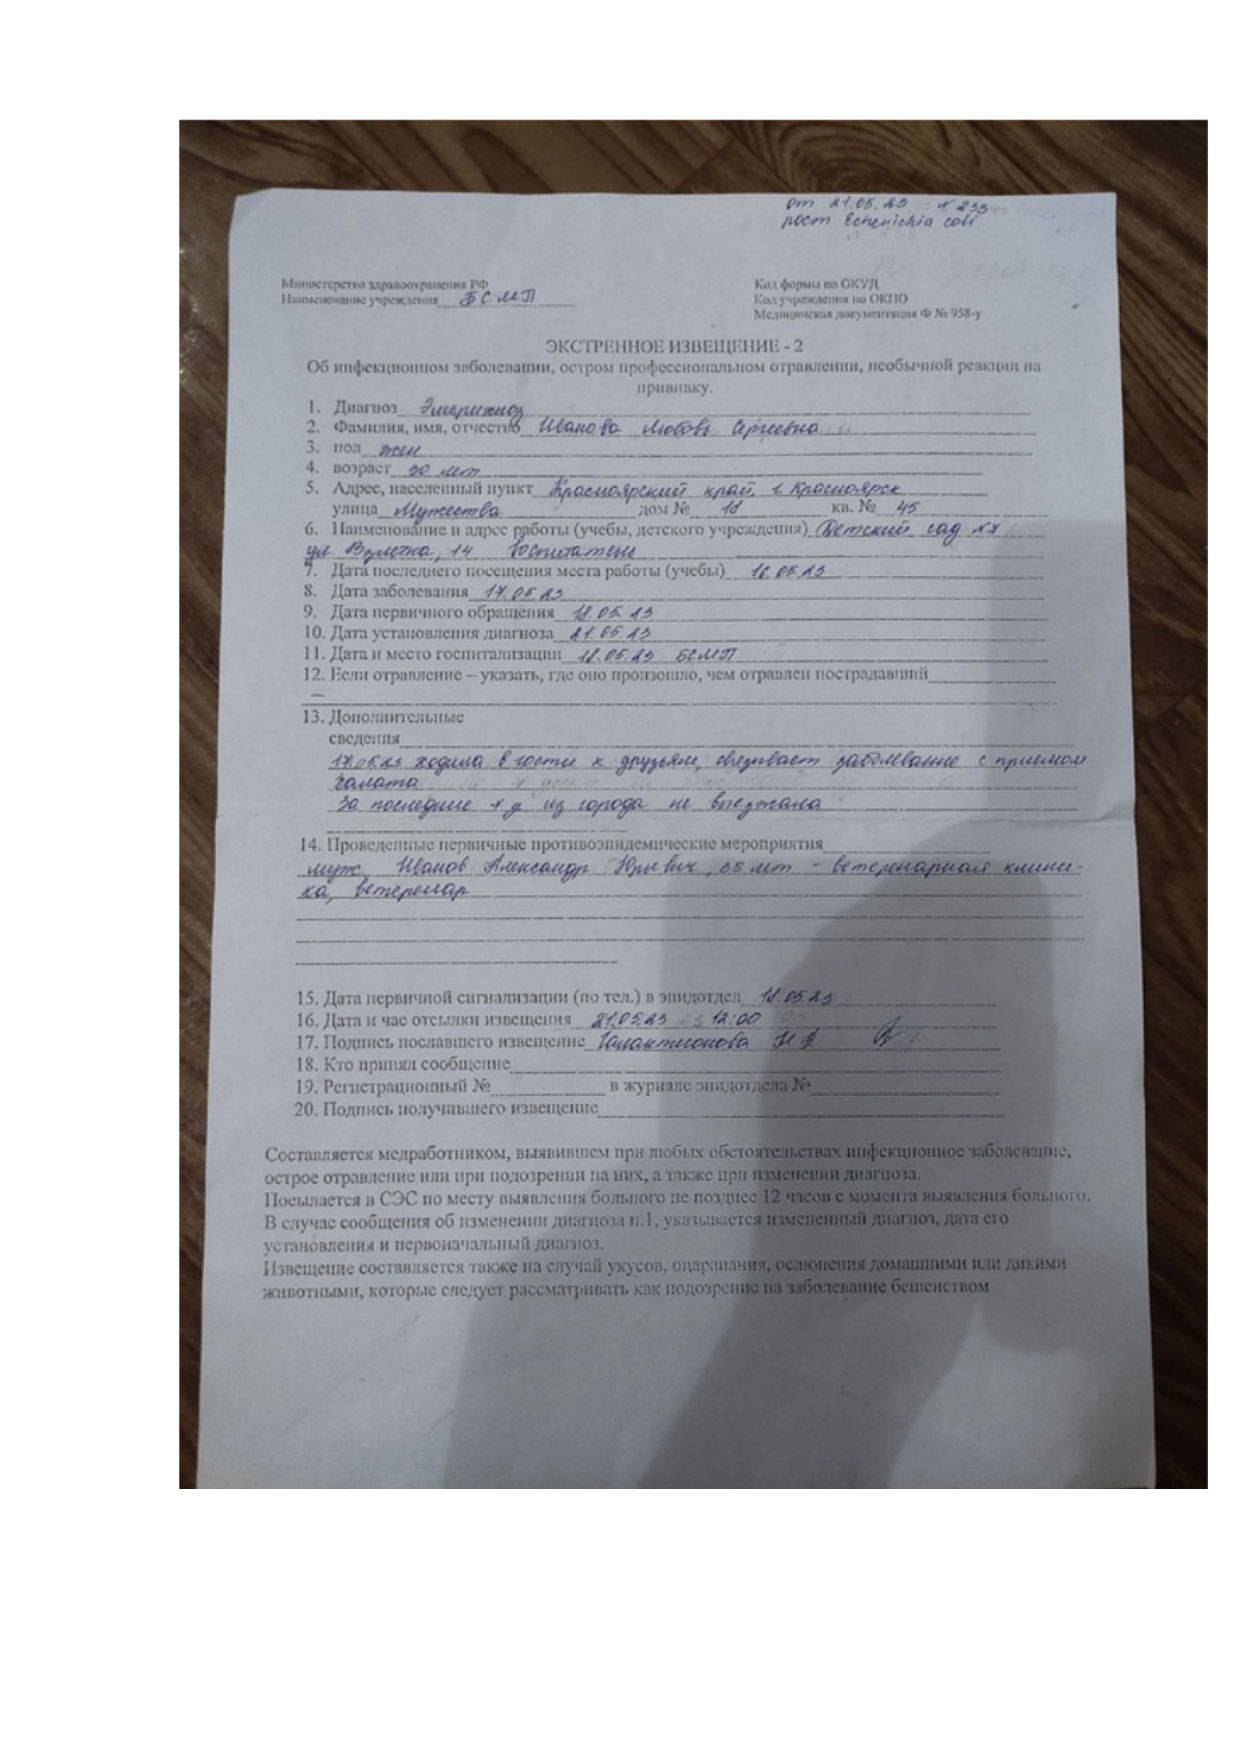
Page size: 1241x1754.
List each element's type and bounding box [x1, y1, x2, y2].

picture [180, 121, 1206, 1488]
